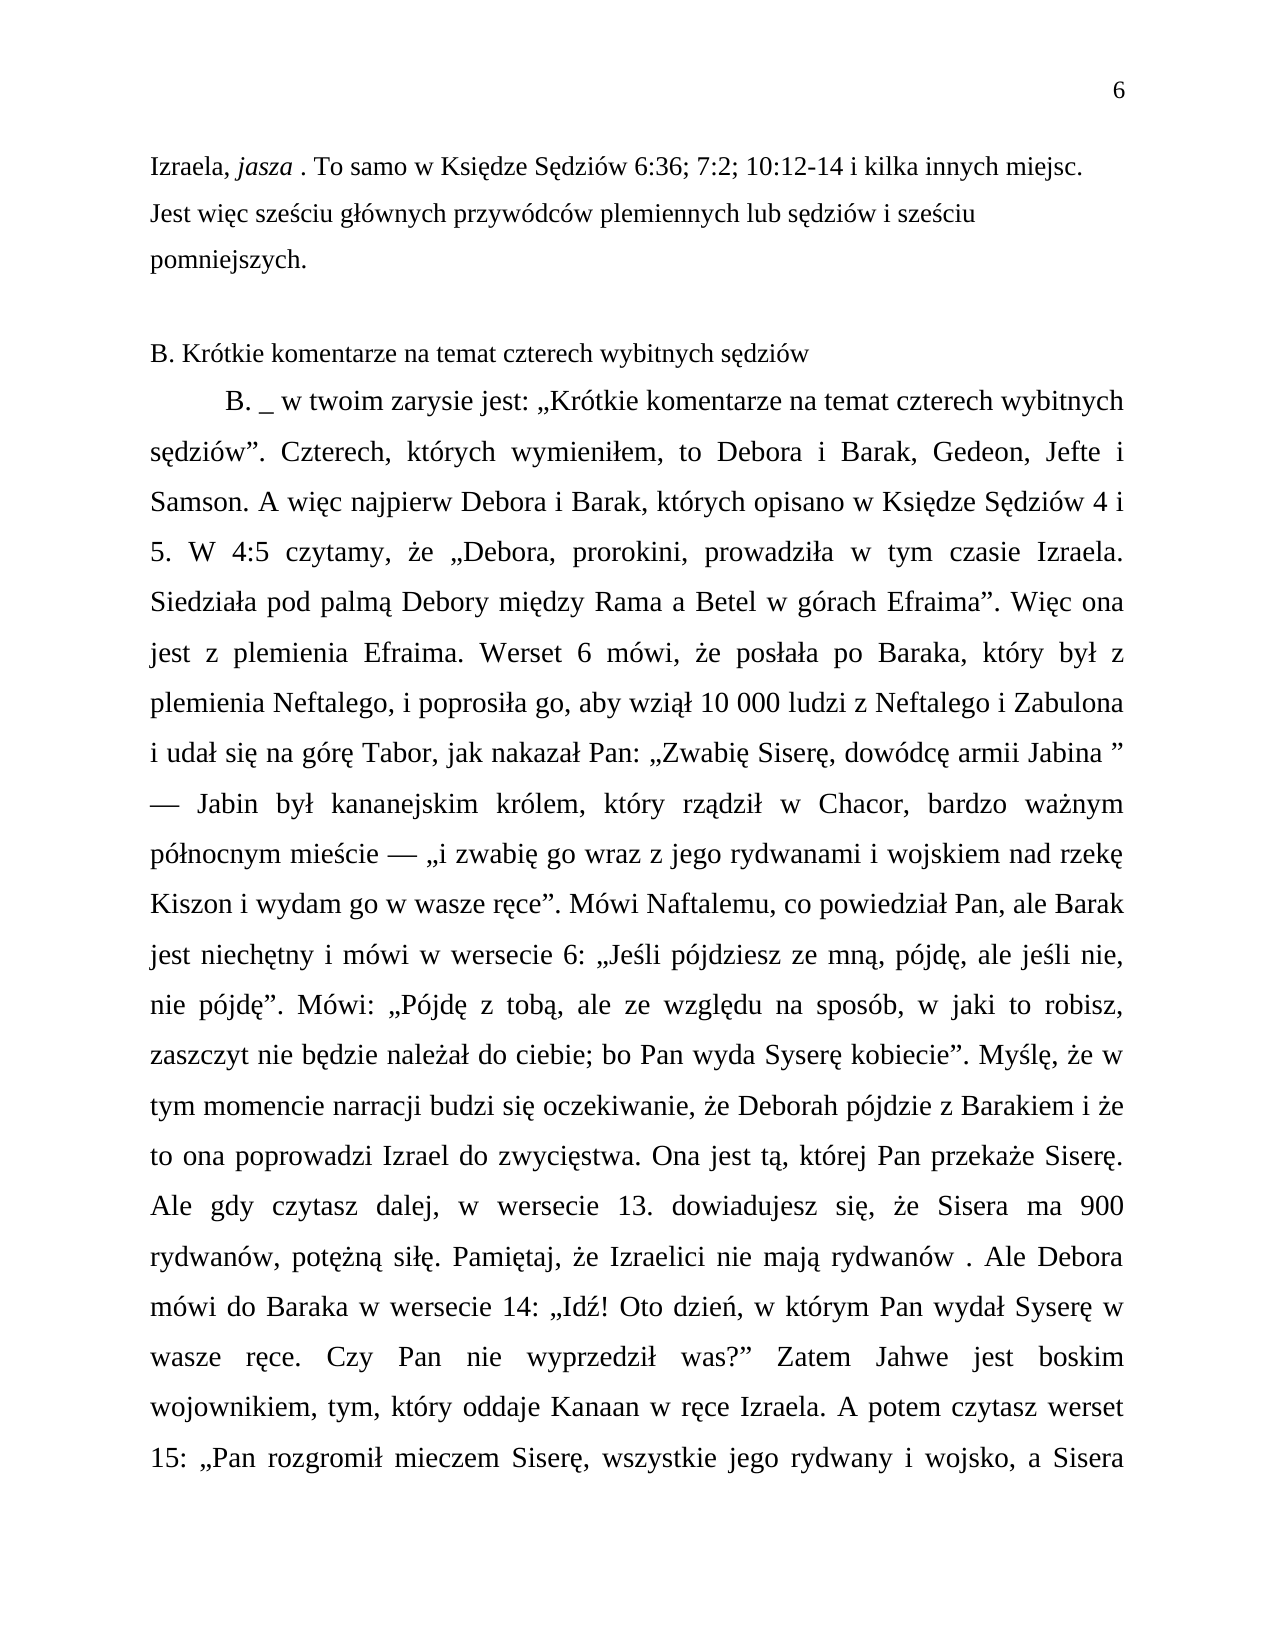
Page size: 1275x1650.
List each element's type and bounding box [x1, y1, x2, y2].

text [150, 383, 1125, 1473]
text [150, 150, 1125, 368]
